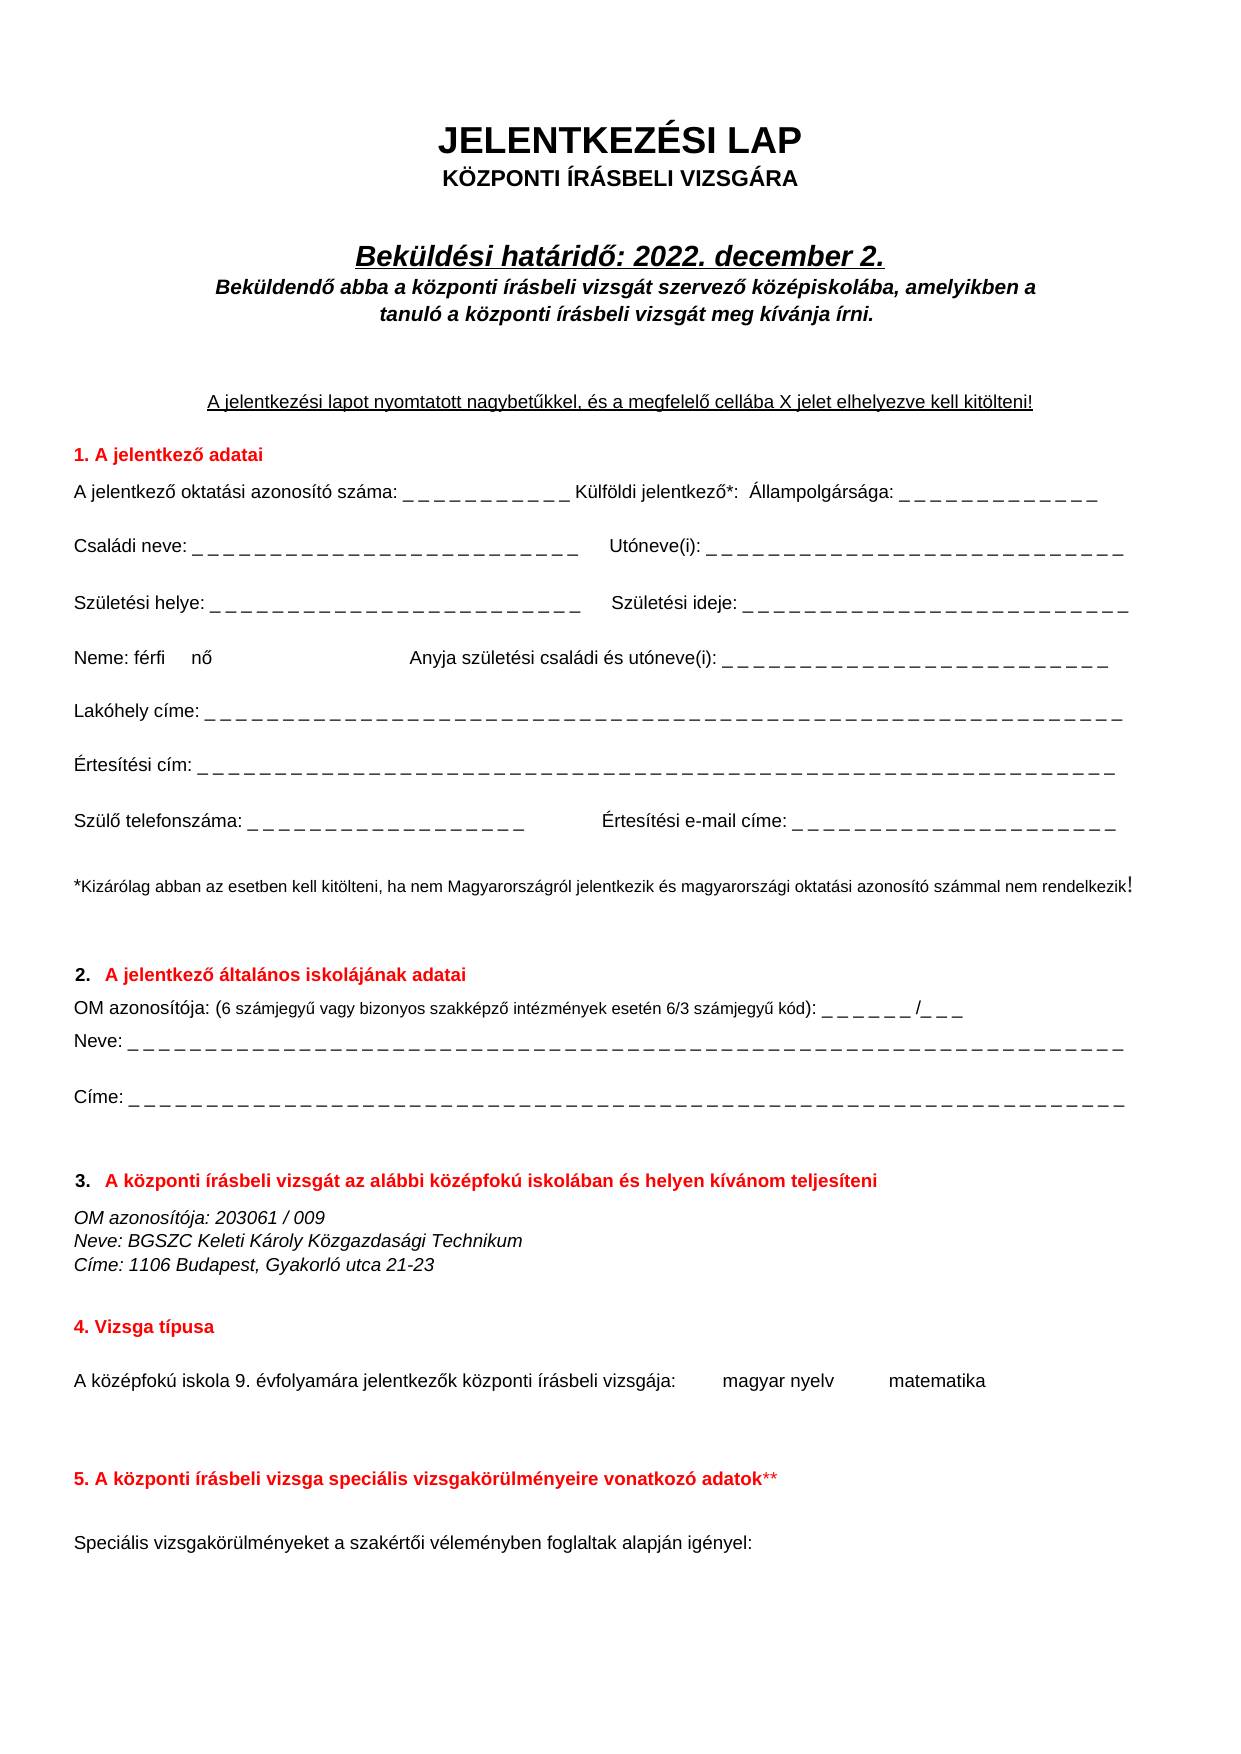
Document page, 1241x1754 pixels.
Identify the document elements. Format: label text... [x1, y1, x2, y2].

text JELENTKEZÉSI LAP [75, 118, 1165, 161]
text A középfokú iskola 9. évfolyamára jelentkezők központi írásbeli vizsgája: magyar nyelv 󠆅 matematika 󠆲 [73, 1370, 1166, 1391]
text OM azonosítója: 203061 / 009 [73, 1207, 1166, 1228]
text KÖZPONTI ÍRÁSBELI VIZSGÁRA [75, 165, 1166, 191]
text Szülő telefonszáma: _ _ _ _ _ _ _ _ _ _ _ _ _ _ _ _ _ _ Értesítési e-mail címe: _ _ _ _ _ _ _ _ _ _ _ _ _ _ _ _ _ _ _ _ _ [73, 809, 1166, 831]
text 1. A jelentkező adatai [73, 444, 1166, 466]
text Neve: BGSZC Keleti Károly Közgazdasági Technikum [73, 1230, 1166, 1252]
text Címe: _ _ _ _ _ _ _ _ _ _ _ _ _ _ _ _ _ _ _ _ _ _ _ _ _ _ _ _ _ _ _ _ _ _ _ _ _ _ _ _ _ _ _ _ _ _ _ _ _ _ _ _ _ _ _ _ _ _ _ _ _ _ _ _ [73, 1086, 1166, 1108]
text A jelentkezési lapot nyomtatott nagybetűkkel, és a megfelelő cellába X jelet elhelyezve kell kitölteni! [75, 391, 1165, 412]
list A központi írásbeli vizsgát az alábbi középfokú iskolában és helyen kívánom teljesíteni [75, 1170, 1166, 1191]
list A jelentkező általános iskolájának adatai [75, 963, 1166, 985]
text Speciális vizsgakörülményeket a szakértői véleményben foglaltak alapján igényel: 󠆲 [73, 1531, 1166, 1553]
text 4. Vizsga típusa [73, 1316, 1166, 1337]
text 5. A központi írásbeli vizsga speciális vizsgakörülményeire vonatkozó adatok** [73, 1468, 1166, 1489]
text Beküldendő abba a központi írásbeli vizsgát szervező középiskolába, amelyikben a tanuló a központi írásbeli vizsgát meg kívánja írni. [181, 275, 1073, 325]
text Értesítési cím: _ _ _ _ _ _ _ _ _ _ _ _ _ _ _ _ _ _ _ _ _ _ _ _ _ _ _ _ _ _ _ _ _ _ _ _ _ _ _ _ _ _ _ _ _ _ _ _ _ _ _ _ _ _ _ _ _ _ _ [73, 754, 1166, 776]
text Lakóhely címe: _ _ _ _ _ _ _ _ _ _ _ _ _ _ _ _ _ _ _ _ _ _ _ _ _ _ _ _ _ _ _ _ _ _ _ _ _ _ _ _ _ _ _ _ _ _ _ _ _ _ _ _ _ _ _ _ _ _ _ [73, 700, 1166, 722]
text Születési helye: _ _ _ _ _ _ _ _ _ _ _ _ _ _ _ _ _ _ _ _ _ _ _ _ Születési ideje: _ _ _ _ _ _ _ _ _ _ _ _ _ _ _ _ _ _ _ _ _ _ _ _ _ [73, 592, 1166, 613]
text Címe: 1106 Budapest, Gyakorló utca 21-23 [73, 1253, 1166, 1275]
text OM azonosítója: (6 számjegyű vagy bizonyos szakképző intézmények esetén 6/3 számjegyű kód): _ _ _ _ _ _ /_ _ _ [73, 997, 1166, 1018]
text Családi neve: _ _ _ _ _ _ _ _ _ _ _ _ _ _ _ _ _ _ _ _ _ _ _ _ _ Utóneve(i): _ _ _ _ _ _ _ _ _ _ _ _ _ _ _ _ _ _ _ _ _ _ _ _ _ _ _ [73, 535, 1166, 556]
text A jelentkező oktatási azonosító száma: _ _ _ _ _ _ _ _ _ _ _ Külföldi jelentkező*: 󠆲 Állampolgársága: _ _ _ _ _ _ _ _ _ _ _ _ _ [73, 481, 1166, 502]
text Neve: _ _ _ _ _ _ _ _ _ _ _ _ _ _ _ _ _ _ _ _ _ _ _ _ _ _ _ _ _ _ _ _ _ _ _ _ _ _ _ _ _ _ _ _ _ _ _ _ _ _ _ _ _ _ _ _ _ _ _ _ _ _ _ _ [73, 1030, 1166, 1052]
text Beküldési határidő: 2022. december 2. [75, 239, 1165, 272]
text Neme: férfi 󠆲 nő 󠆲 Anyja születési családi és utóneve(i): _ _ _ _ _ _ _ _ _ _ _ _ _ _ _ _ _ _ _ _ _ _ _ _ _ [73, 647, 1166, 669]
text *Kizárólag abban az esetben kell kitölteni, ha nem Magyarországról jelentkezik és magyarországi oktatási azonosító számmal nem rendelkezik! [73, 869, 1166, 899]
